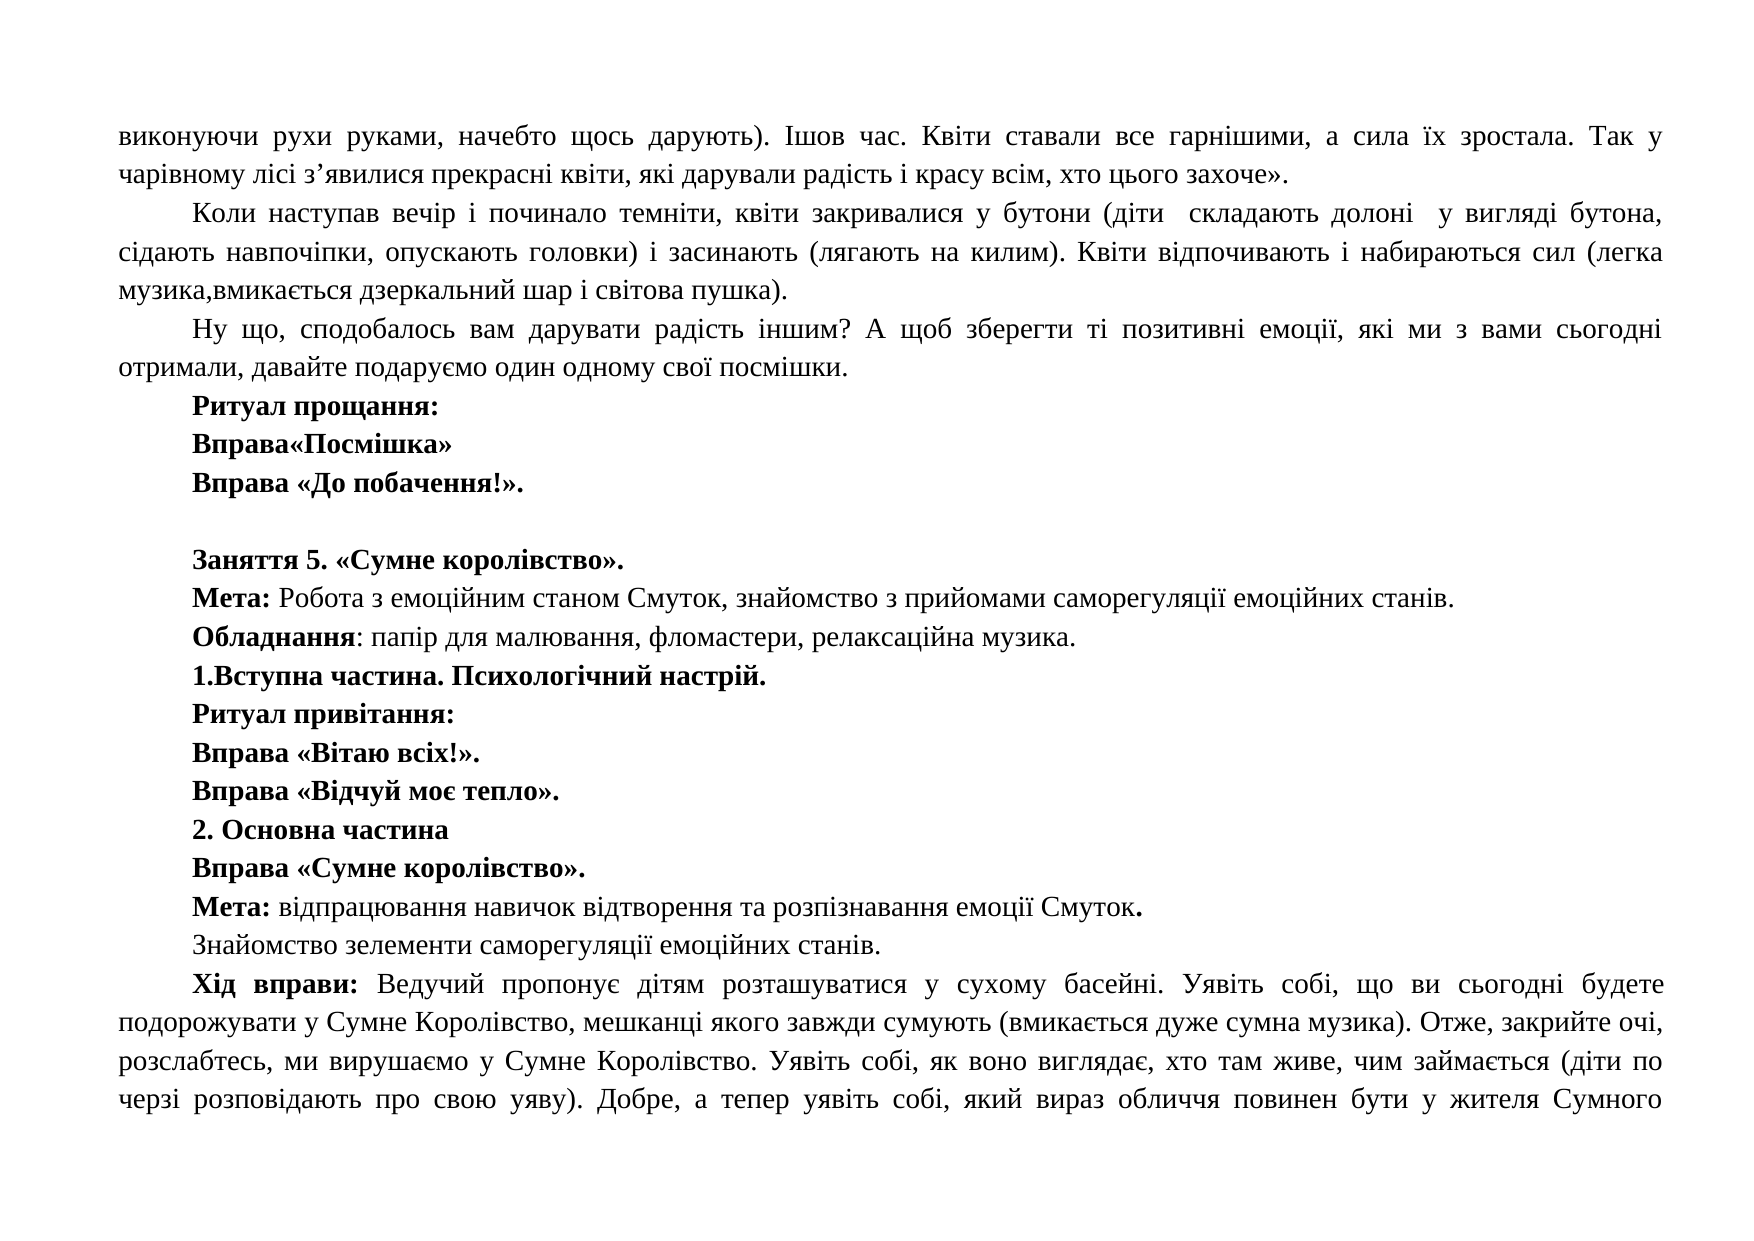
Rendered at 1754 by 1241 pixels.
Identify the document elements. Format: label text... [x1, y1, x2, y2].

text 2. Основна частина [118, 812, 1665, 845]
text Заняття 5. «Сумне королівство». [118, 542, 1665, 576]
text Знайомство зелементи саморегуляції емоційних станів. [118, 927, 1665, 961]
text Ритуал привітання: [118, 696, 1665, 730]
text Ритуал прощання: [118, 388, 1665, 421]
text Вправа «Сумне королівство». [118, 850, 1665, 884]
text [118, 118, 1665, 190]
text 1.Вступна частина. Психологічний настрій. [118, 658, 1665, 691]
text Ну що, сподобалось вам дарувати радість іншим? А щоб зберегти ті позитивні емоції, які ми з вами сьогодні отримали, давайте подаруємо один одному свої посмішки. [118, 311, 1665, 383]
text Обладнання: папір для малювання, фломастери, релаксаційна музика. [118, 619, 1665, 653]
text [118, 966, 1665, 1115]
text Коли наступав вечір і починало темніти, квіти закривалися у бутони (діти складають долоні у вигляді бутона, сідають навпочіпки, опускають головки) і засинають (лягають на килим). Квіти відпочивають і набираються сил (легка музика,вмикається дзеркальний шар і світова пушка). [118, 195, 1665, 306]
text Мета: відпрацювання навичок відтворення та розпізнавання емоції Смуток. [118, 889, 1665, 922]
text Мета: Робота з емоційним станом Смуток, знайомство з прийомами саморегуляції емоційних станів. [118, 581, 1665, 614]
text Вправа «До побачення!». [118, 465, 1665, 498]
text Вправа«Посмішка» [118, 426, 1665, 460]
text Вправа «Відчуй моє тепло». [118, 773, 1665, 807]
text Вправа «Вітаю всіх!». [118, 735, 1665, 768]
